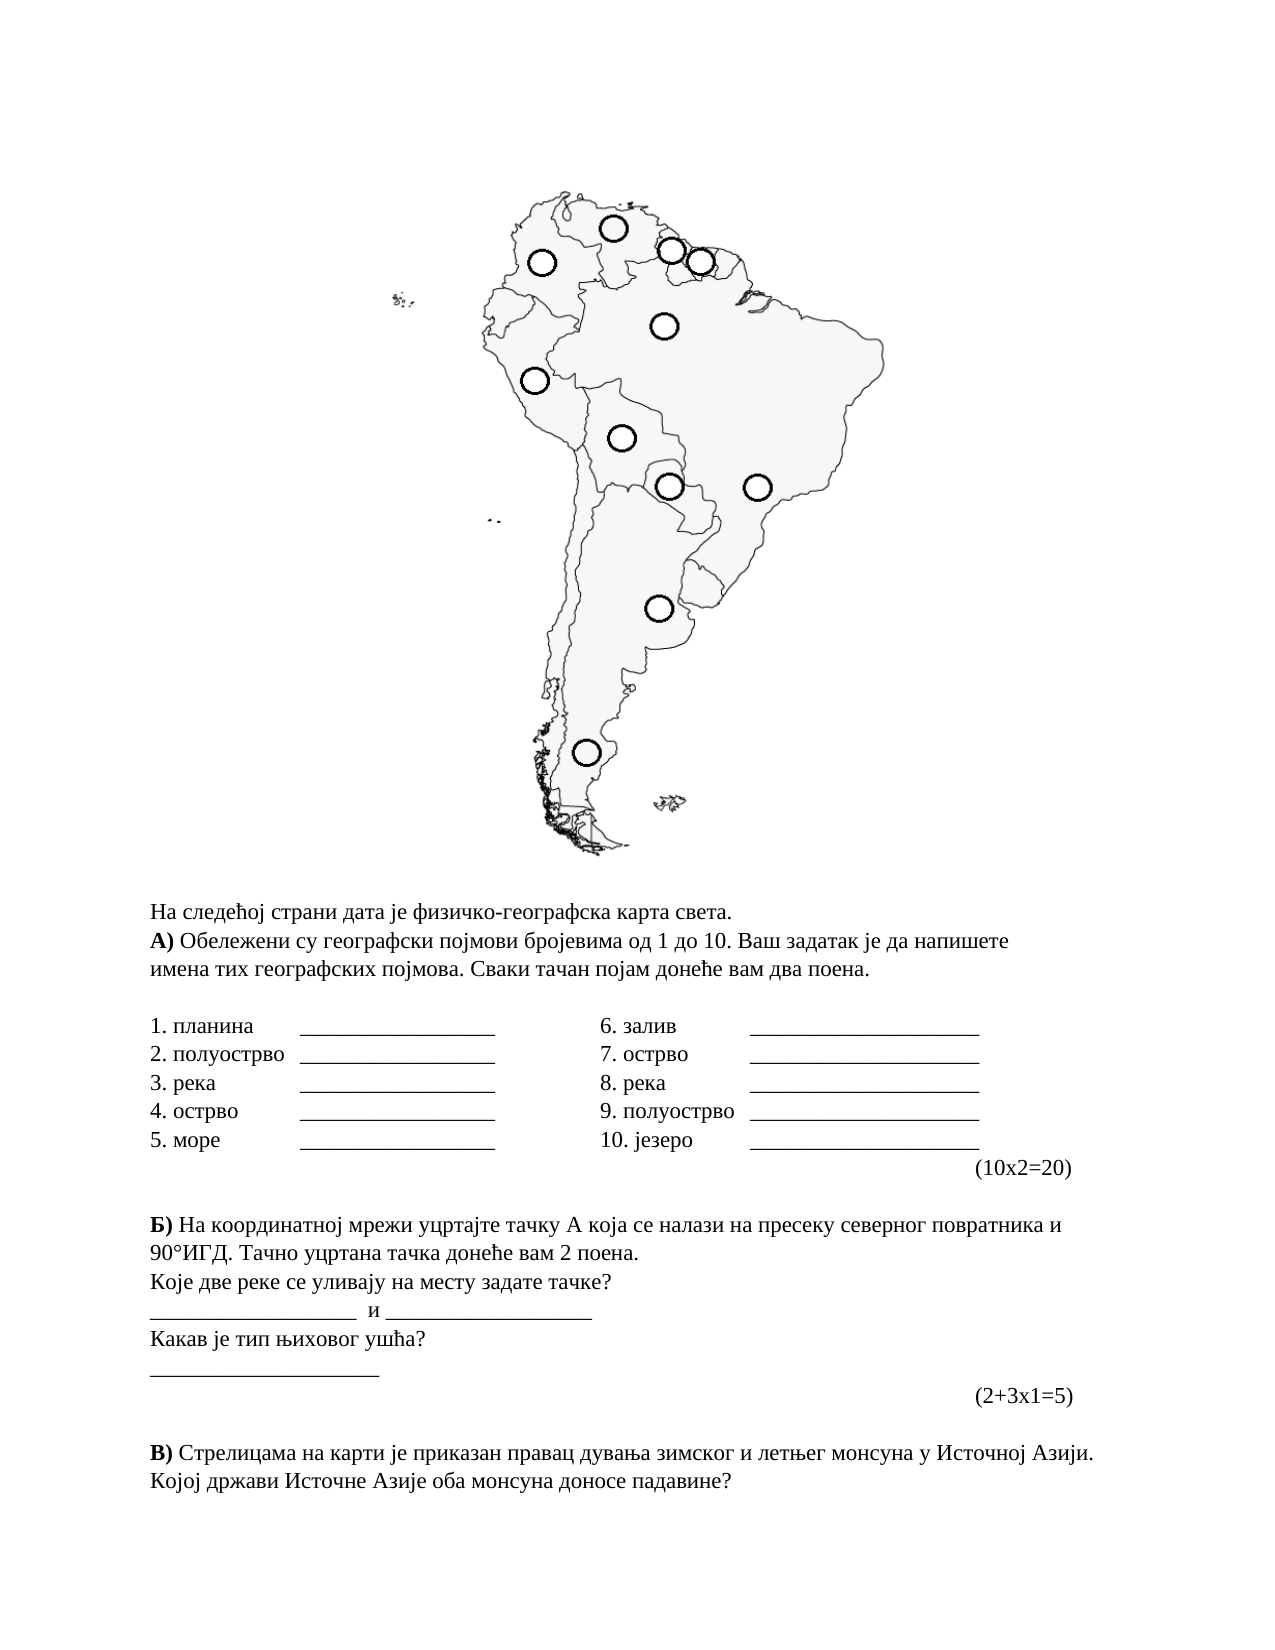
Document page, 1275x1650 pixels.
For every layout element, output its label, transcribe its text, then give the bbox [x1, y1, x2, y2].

picture [380, 150, 895, 896]
text А) Обележени су географски појмови бројевима од 1 до 10. Ваш задатак је да напишете [150, 927, 1125, 953]
text ____________________ [150, 1353, 1125, 1379]
text (10х2=20) [150, 1154, 1125, 1181]
text 3. река _________________ 8. река ____________________ [150, 1069, 1125, 1095]
text __________________ и __________________ [150, 1296, 1125, 1323]
text имена тих географских појмова. Сваки тачан појам донеће вам два поена. [150, 955, 1125, 981]
text На следећој страни дата је физичко-географска карта света. [150, 898, 1125, 924]
text Које две реке се уливају на месту задате тачке? [150, 1268, 1125, 1294]
text Којој држави Источне Азије оба монсуна доносе падавине? [150, 1467, 1125, 1493]
text Какав је тип њиховог ушћа? [150, 1325, 1125, 1351]
text В) Стрелицама на карти је приказан правац дувања зимског и летњег монсуна у Источној Азији. [150, 1438, 1125, 1465]
text 4. острво _________________ 9. полуострво ____________________ [150, 1097, 1125, 1124]
text 1. планина _________________ 6. залив ____________________ [150, 1012, 1125, 1038]
text 2. полуострво _________________ 7. острво ____________________ [150, 1040, 1125, 1067]
text (2+3х1=5) [150, 1382, 1125, 1408]
text Б) На координатној мрежи уцртајте тачку А која се налази на пресеку северног повратника и 90°ИГД. Тачно уцртана тачка донеће вам 2 поена. [150, 1211, 1125, 1266]
text 5. море _________________ 10. језеро ____________________ [150, 1126, 1125, 1152]
